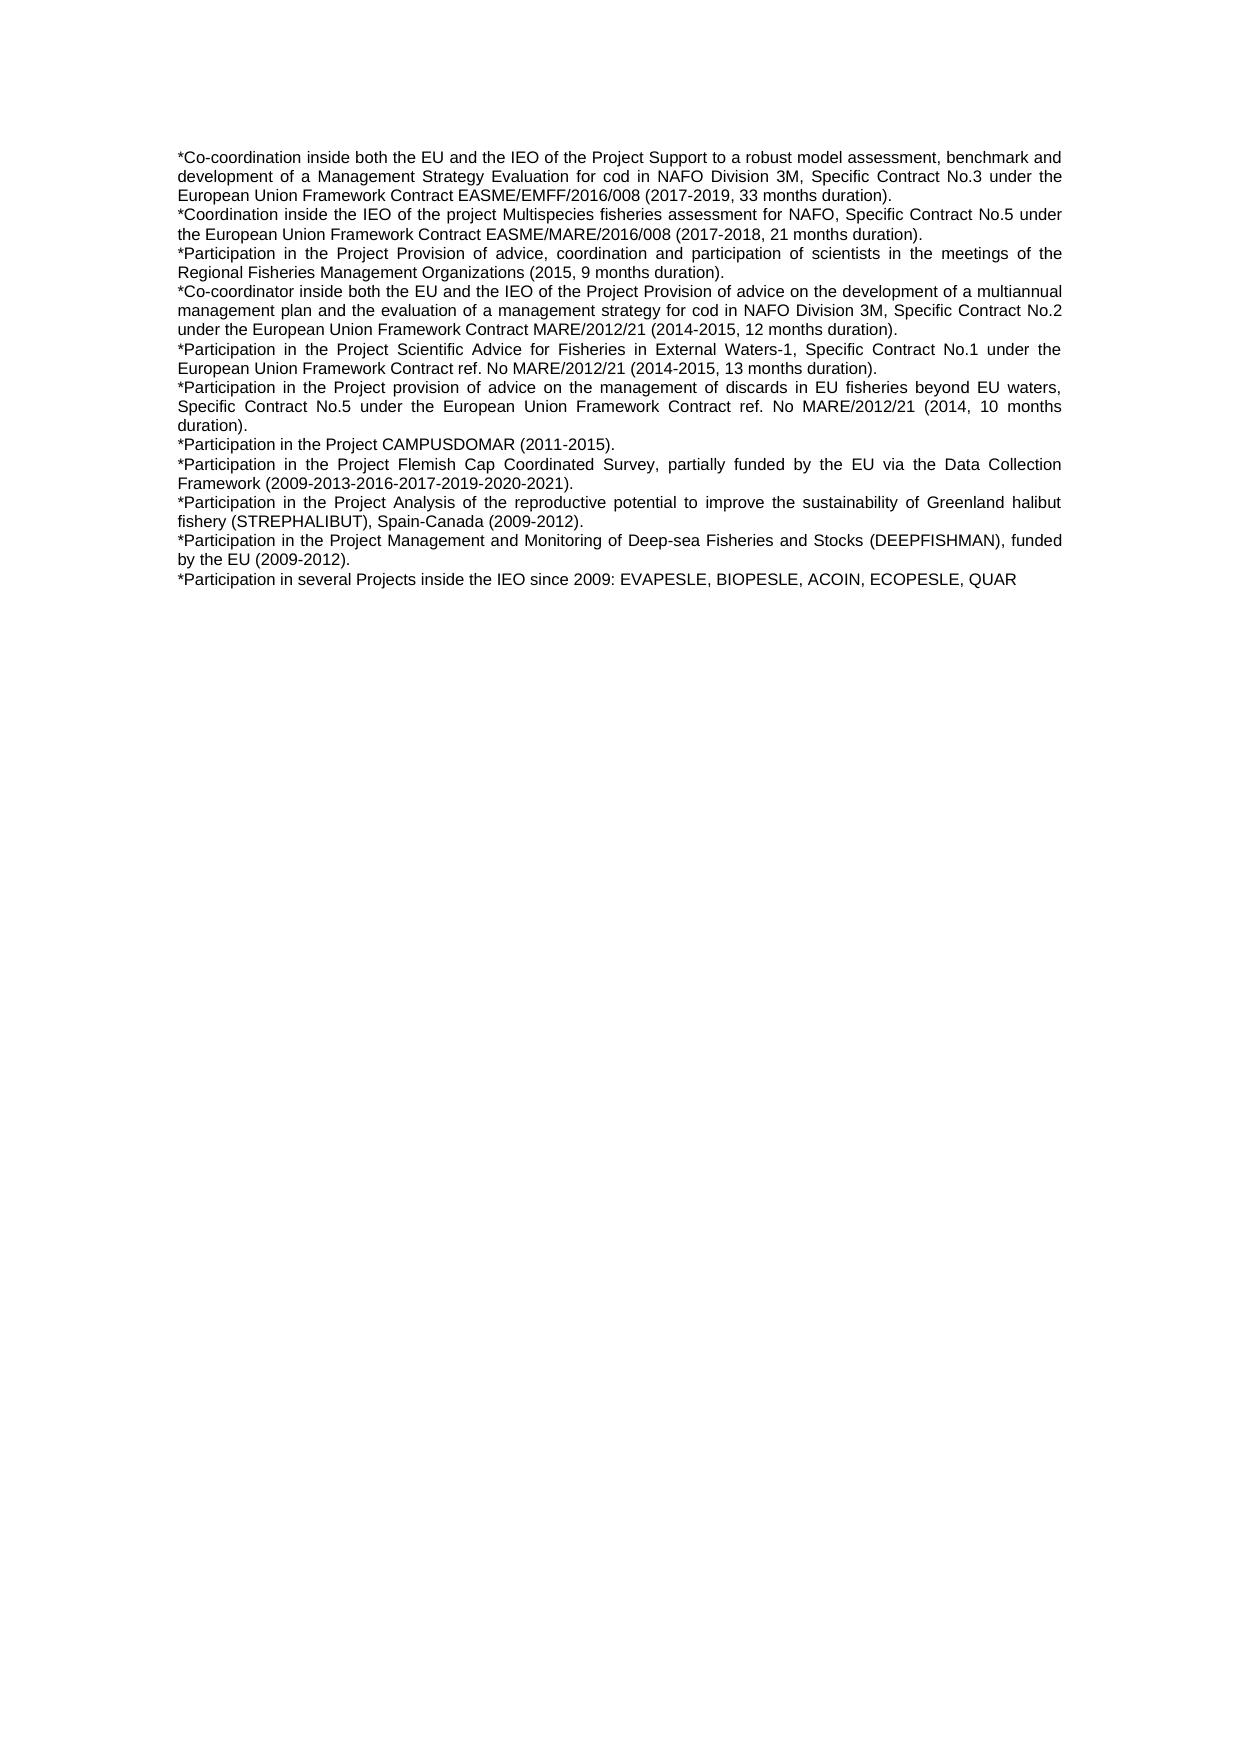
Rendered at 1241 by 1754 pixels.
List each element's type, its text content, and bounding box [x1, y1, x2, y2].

text *Participation in the Project Management and Monitoring of Deep-sea Fisheries and Stocks (DEEPFISHMAN), funded by the EU (2009-2012). [177, 531, 1063, 569]
text *Coordination inside the IEO of the project Multispecies fisheries assessment for NAFO, Specific Contract No.5 under the European Union Framework Contract EASME/MARE/2016/008 (2017-2018, 21 months duration). [177, 205, 1063, 243]
text *Participation in the Project Scientific Advice for Fisheries in External Waters-1, Specific Contract No.1 under the European Union Framework Contract ref. No MARE/2012/21 (2014-2015, 13 months duration). [177, 339, 1063, 378]
text *Participation in several Projects inside the IEO since 2009: EVAPESLE, BIOPESLE, ACOIN, ECOPESLE, QUAR [177, 569, 1063, 588]
text *Participation in the Project Provision of advice, coordination and participation of scientists in the meetings of the Regional Fisheries Management Organizations (2015, 9 months duration). [177, 243, 1063, 282]
text *Participation in the Project CAMPUSDOMAR (2011-2015). [177, 435, 1063, 454]
text *Participation in the Project Analysis of the reproductive potential to improve the sustainability of Greenland halibut fishery (STREPHALIBUT), Spain-Canada (2009-2012). [177, 493, 1063, 531]
text *Co-coordination inside both the EU and the IEO of the Project Support to a robust model assessment, benchmark and development of a Management Strategy Evaluation for cod in NAFO Division 3M, Specific Contract No.3 under the European Union Framework Contract EASME/EMFF/2016/008 (2017-2019, 33 months duration). [177, 148, 1063, 205]
text *Participation in the Project Flemish Cap Coordinated Survey, partially funded by the EU via the Data Collection Framework (2009-2013-2016-2017-2019-2020-2021). [177, 454, 1063, 493]
text *Co-coordinator inside both the EU and the IEO of the Project Provision of advice on the development of a multiannual management plan and the evaluation of a management strategy for cod in NAFO Division 3M, Specific Contract No.2 under the European Union Framework Contract MARE/2012/21 (2014-2015, 12 months duration). [177, 282, 1063, 339]
text *Participation in the Project provision of advice on the management of discards in EU fisheries beyond EU waters, Specific Contract No.5 under the European Union Framework Contract ref. No MARE/2012/21 (2014, 10 months duration). [177, 378, 1063, 435]
